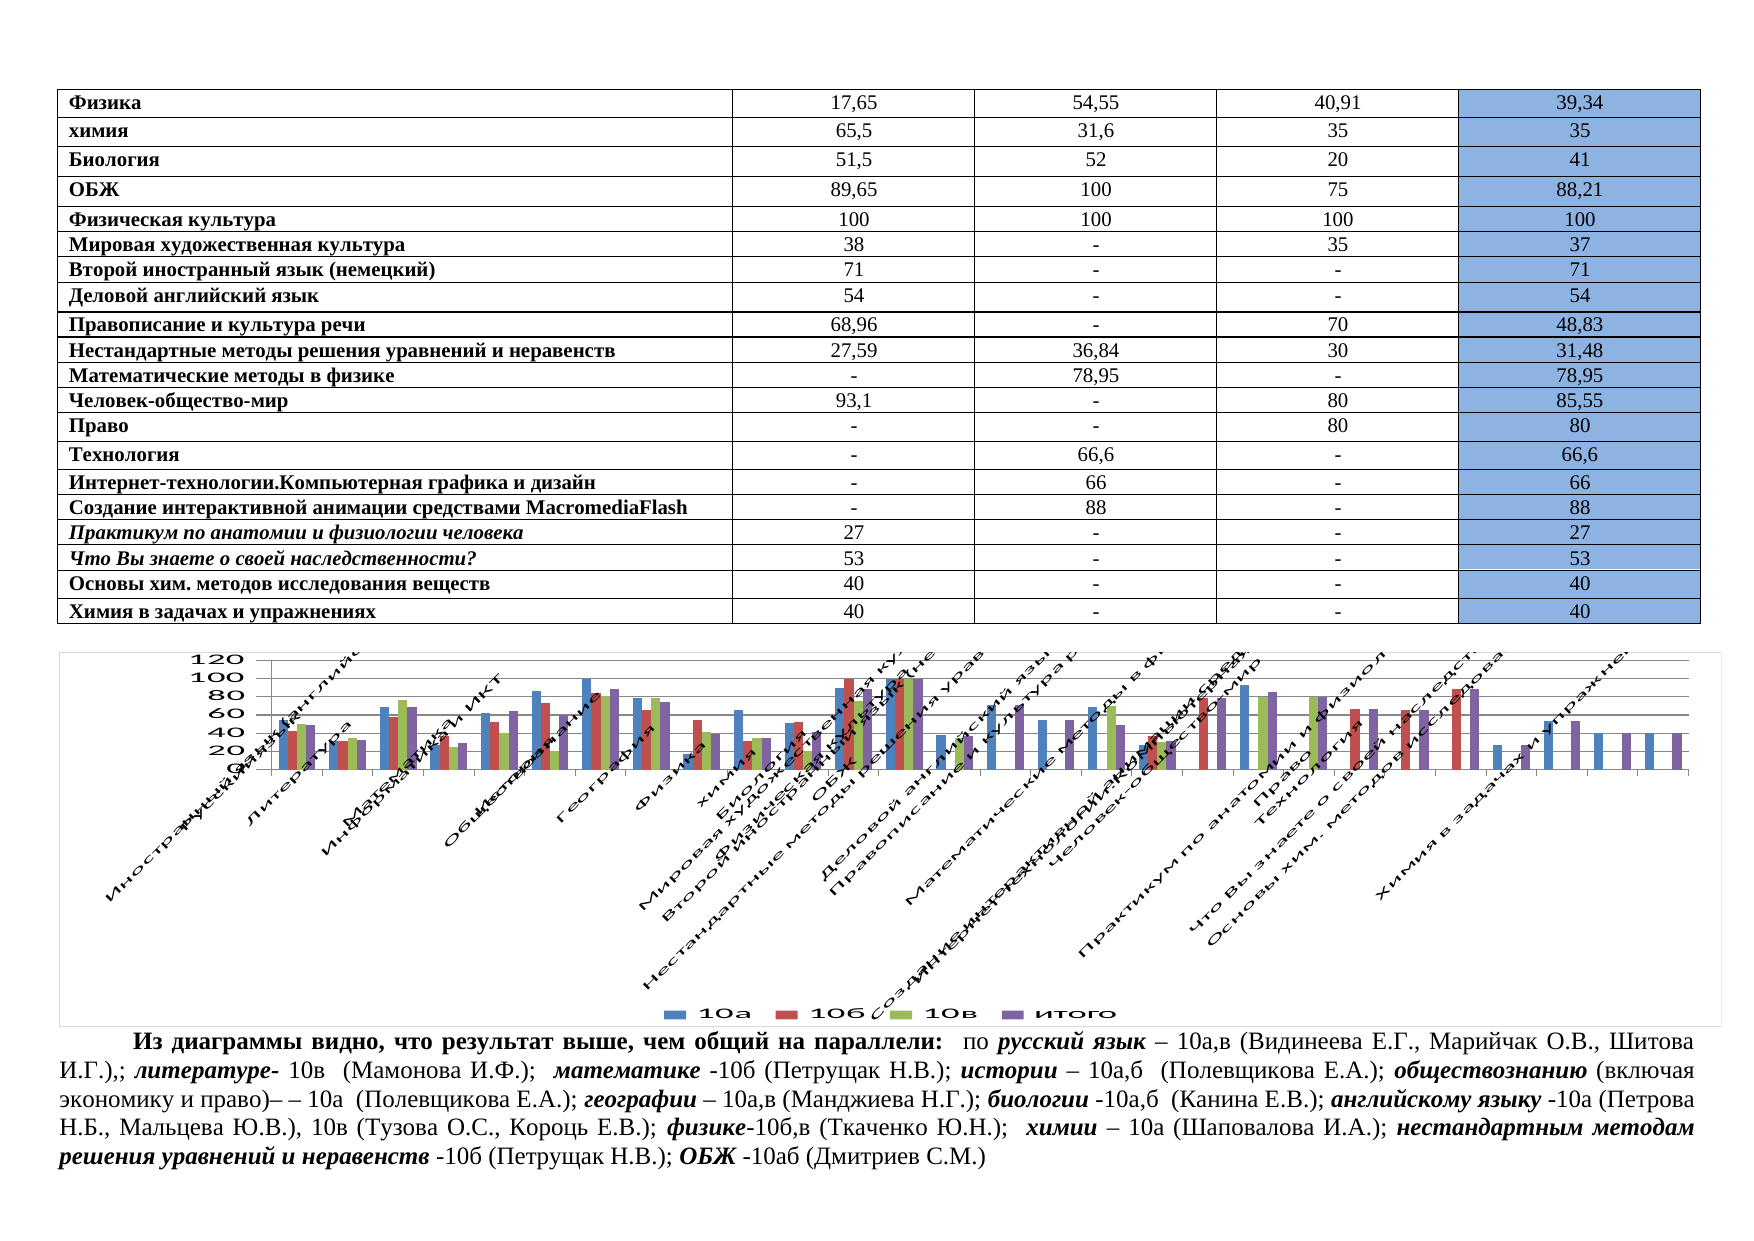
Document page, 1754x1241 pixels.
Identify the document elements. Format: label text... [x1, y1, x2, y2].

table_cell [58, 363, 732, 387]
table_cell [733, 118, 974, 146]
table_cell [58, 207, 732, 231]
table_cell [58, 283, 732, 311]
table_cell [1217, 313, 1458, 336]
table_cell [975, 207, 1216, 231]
text Из диаграммы видно, что результат выше, чем общий на параллели: по русский язык – 10а,в (Видинеева Е.Г., Марийчак О.В., Шитова И.Г.),; литературе- 10в (Мамонова И.Ф.); математике -10б (Петрущак Н.В.); истории – 10а,б (Полевщикова Е.А.); обществознанию (включая экономику и право)– – 10а (Полевщикова Е.А.); географии – 10а,в (Манджиева Н.Г.); биологии -10а,б (Канина Е.В.); английскому языку -10а (Петрова Н.Б., Мальцева Ю.В.), 10в (Тузова О.С., Короць Е.В.); физике-10б,в (Ткаченко Ю.Н.); химии – 10а (Шаповалова И.А.); нестандартным методам решения уравнений и неравенств -10б (Петрущак Н.В.); ОБЖ -10аб (Дмитриев С.М.) [59, 1027, 1695, 1170]
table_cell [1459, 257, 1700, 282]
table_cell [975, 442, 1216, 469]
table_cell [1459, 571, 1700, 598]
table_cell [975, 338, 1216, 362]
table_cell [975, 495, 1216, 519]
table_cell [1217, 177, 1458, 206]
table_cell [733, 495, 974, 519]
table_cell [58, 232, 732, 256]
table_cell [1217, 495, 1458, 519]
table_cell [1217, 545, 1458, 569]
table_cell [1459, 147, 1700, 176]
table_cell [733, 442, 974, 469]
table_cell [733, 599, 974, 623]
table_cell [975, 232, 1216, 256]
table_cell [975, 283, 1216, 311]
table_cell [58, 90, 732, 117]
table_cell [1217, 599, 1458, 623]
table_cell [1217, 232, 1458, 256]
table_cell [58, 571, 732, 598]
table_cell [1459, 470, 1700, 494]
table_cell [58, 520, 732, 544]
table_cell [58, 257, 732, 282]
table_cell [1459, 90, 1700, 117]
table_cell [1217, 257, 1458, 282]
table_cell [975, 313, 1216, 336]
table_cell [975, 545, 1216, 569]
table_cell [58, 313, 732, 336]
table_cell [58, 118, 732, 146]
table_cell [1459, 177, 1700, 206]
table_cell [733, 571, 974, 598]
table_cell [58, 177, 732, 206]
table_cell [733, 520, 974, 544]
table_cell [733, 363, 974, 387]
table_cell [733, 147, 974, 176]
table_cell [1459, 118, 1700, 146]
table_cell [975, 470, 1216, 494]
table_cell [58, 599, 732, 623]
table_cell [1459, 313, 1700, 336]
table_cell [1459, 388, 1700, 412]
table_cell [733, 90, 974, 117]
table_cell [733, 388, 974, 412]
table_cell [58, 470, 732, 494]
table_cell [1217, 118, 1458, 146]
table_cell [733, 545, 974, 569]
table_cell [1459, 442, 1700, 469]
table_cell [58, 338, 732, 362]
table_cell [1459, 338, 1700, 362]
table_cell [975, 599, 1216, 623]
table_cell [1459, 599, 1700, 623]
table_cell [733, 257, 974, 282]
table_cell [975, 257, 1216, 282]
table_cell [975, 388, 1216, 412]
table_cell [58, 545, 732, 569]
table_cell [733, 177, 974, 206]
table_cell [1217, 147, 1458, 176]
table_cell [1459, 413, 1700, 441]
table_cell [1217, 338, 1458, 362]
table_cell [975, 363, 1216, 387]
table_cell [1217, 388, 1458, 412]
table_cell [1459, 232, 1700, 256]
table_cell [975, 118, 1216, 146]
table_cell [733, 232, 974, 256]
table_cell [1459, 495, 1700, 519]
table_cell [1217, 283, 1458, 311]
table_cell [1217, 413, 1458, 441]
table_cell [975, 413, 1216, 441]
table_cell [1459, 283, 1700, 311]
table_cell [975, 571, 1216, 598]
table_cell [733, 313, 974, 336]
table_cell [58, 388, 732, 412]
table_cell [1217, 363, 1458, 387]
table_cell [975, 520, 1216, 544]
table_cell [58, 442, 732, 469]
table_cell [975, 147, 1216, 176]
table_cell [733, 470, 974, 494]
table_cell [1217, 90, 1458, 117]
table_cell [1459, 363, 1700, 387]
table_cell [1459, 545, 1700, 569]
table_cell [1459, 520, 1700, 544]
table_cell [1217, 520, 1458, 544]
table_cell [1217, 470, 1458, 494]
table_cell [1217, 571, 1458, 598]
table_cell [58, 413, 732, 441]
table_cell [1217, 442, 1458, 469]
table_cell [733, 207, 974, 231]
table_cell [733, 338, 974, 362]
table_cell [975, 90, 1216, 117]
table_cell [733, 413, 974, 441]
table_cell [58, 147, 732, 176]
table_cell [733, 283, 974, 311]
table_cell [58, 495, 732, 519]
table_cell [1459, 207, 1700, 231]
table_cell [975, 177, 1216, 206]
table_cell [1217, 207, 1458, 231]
